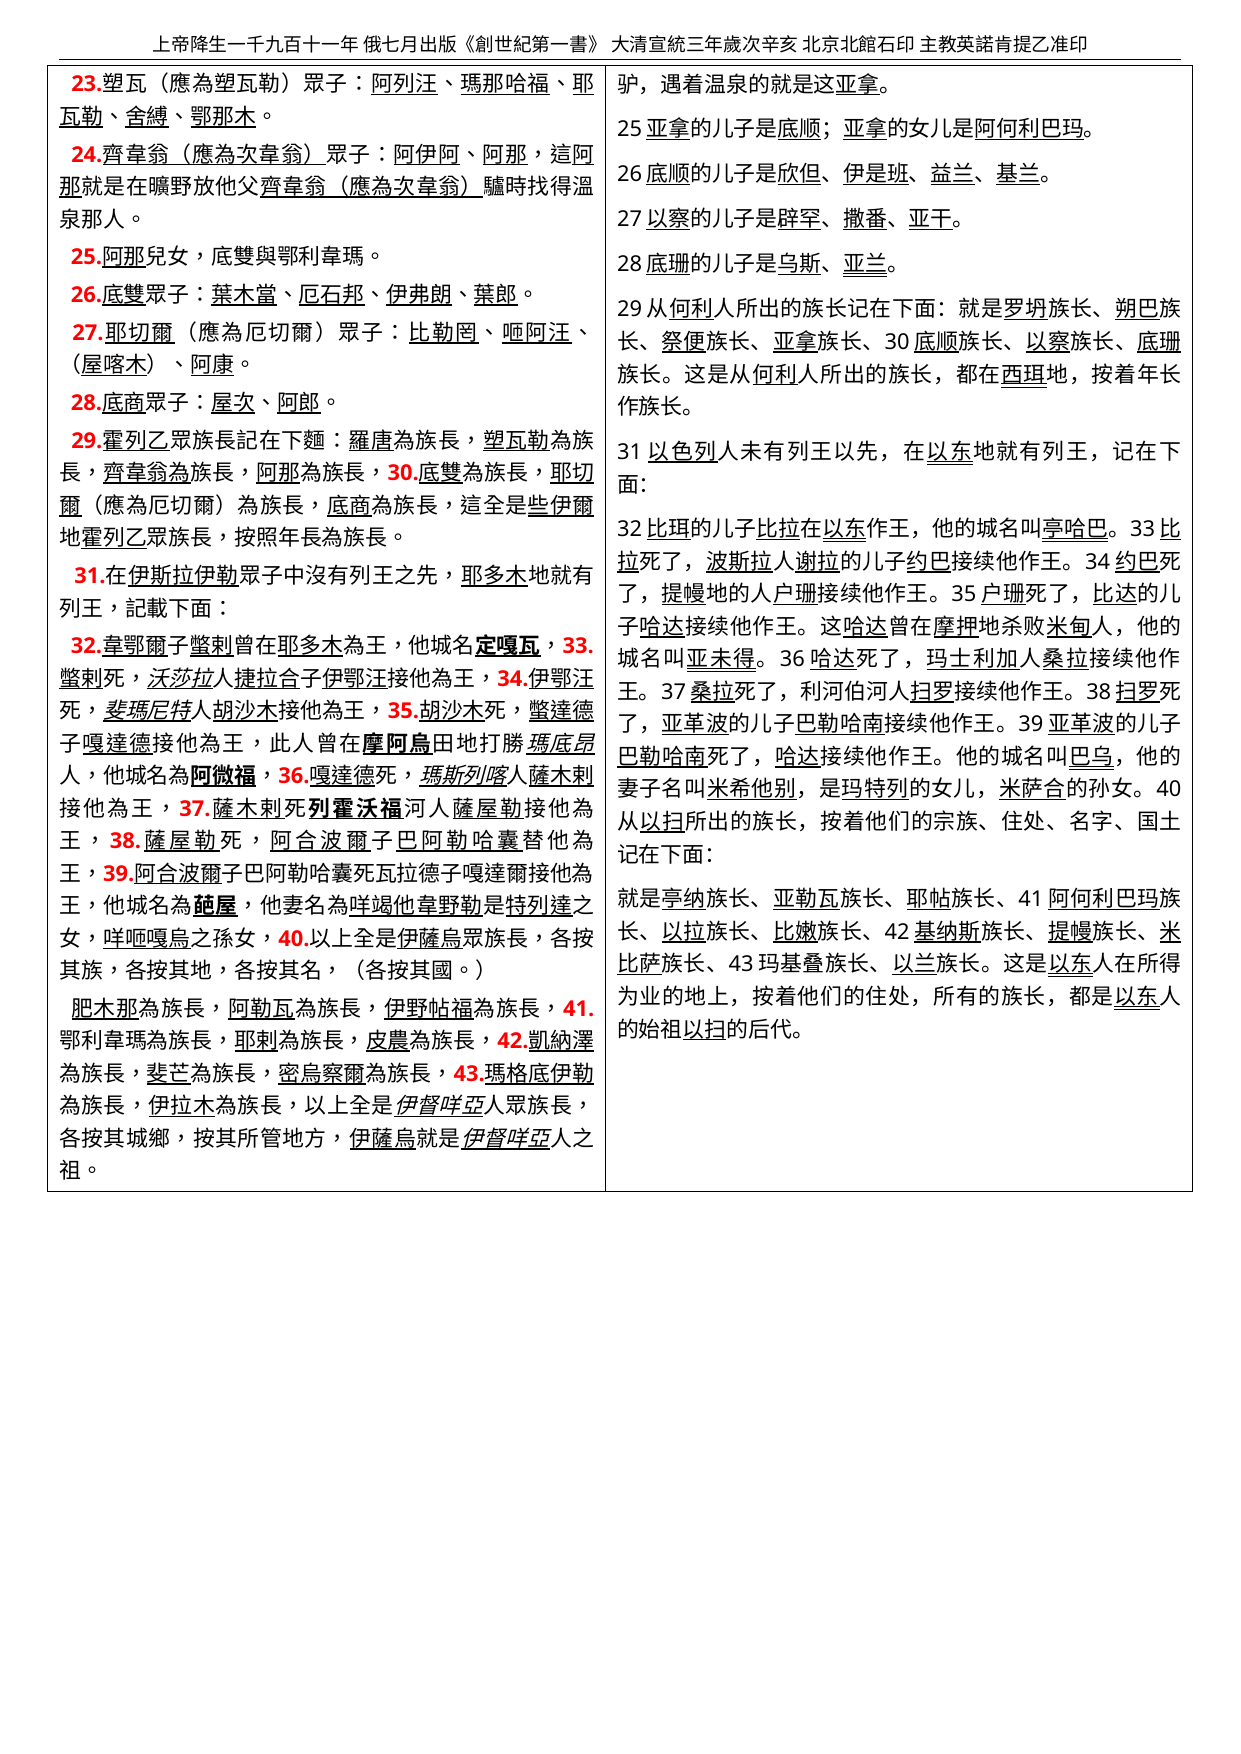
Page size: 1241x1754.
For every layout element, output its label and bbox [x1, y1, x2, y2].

table_cell [48, 66, 605, 1191]
table_cell [606, 66, 1192, 1191]
